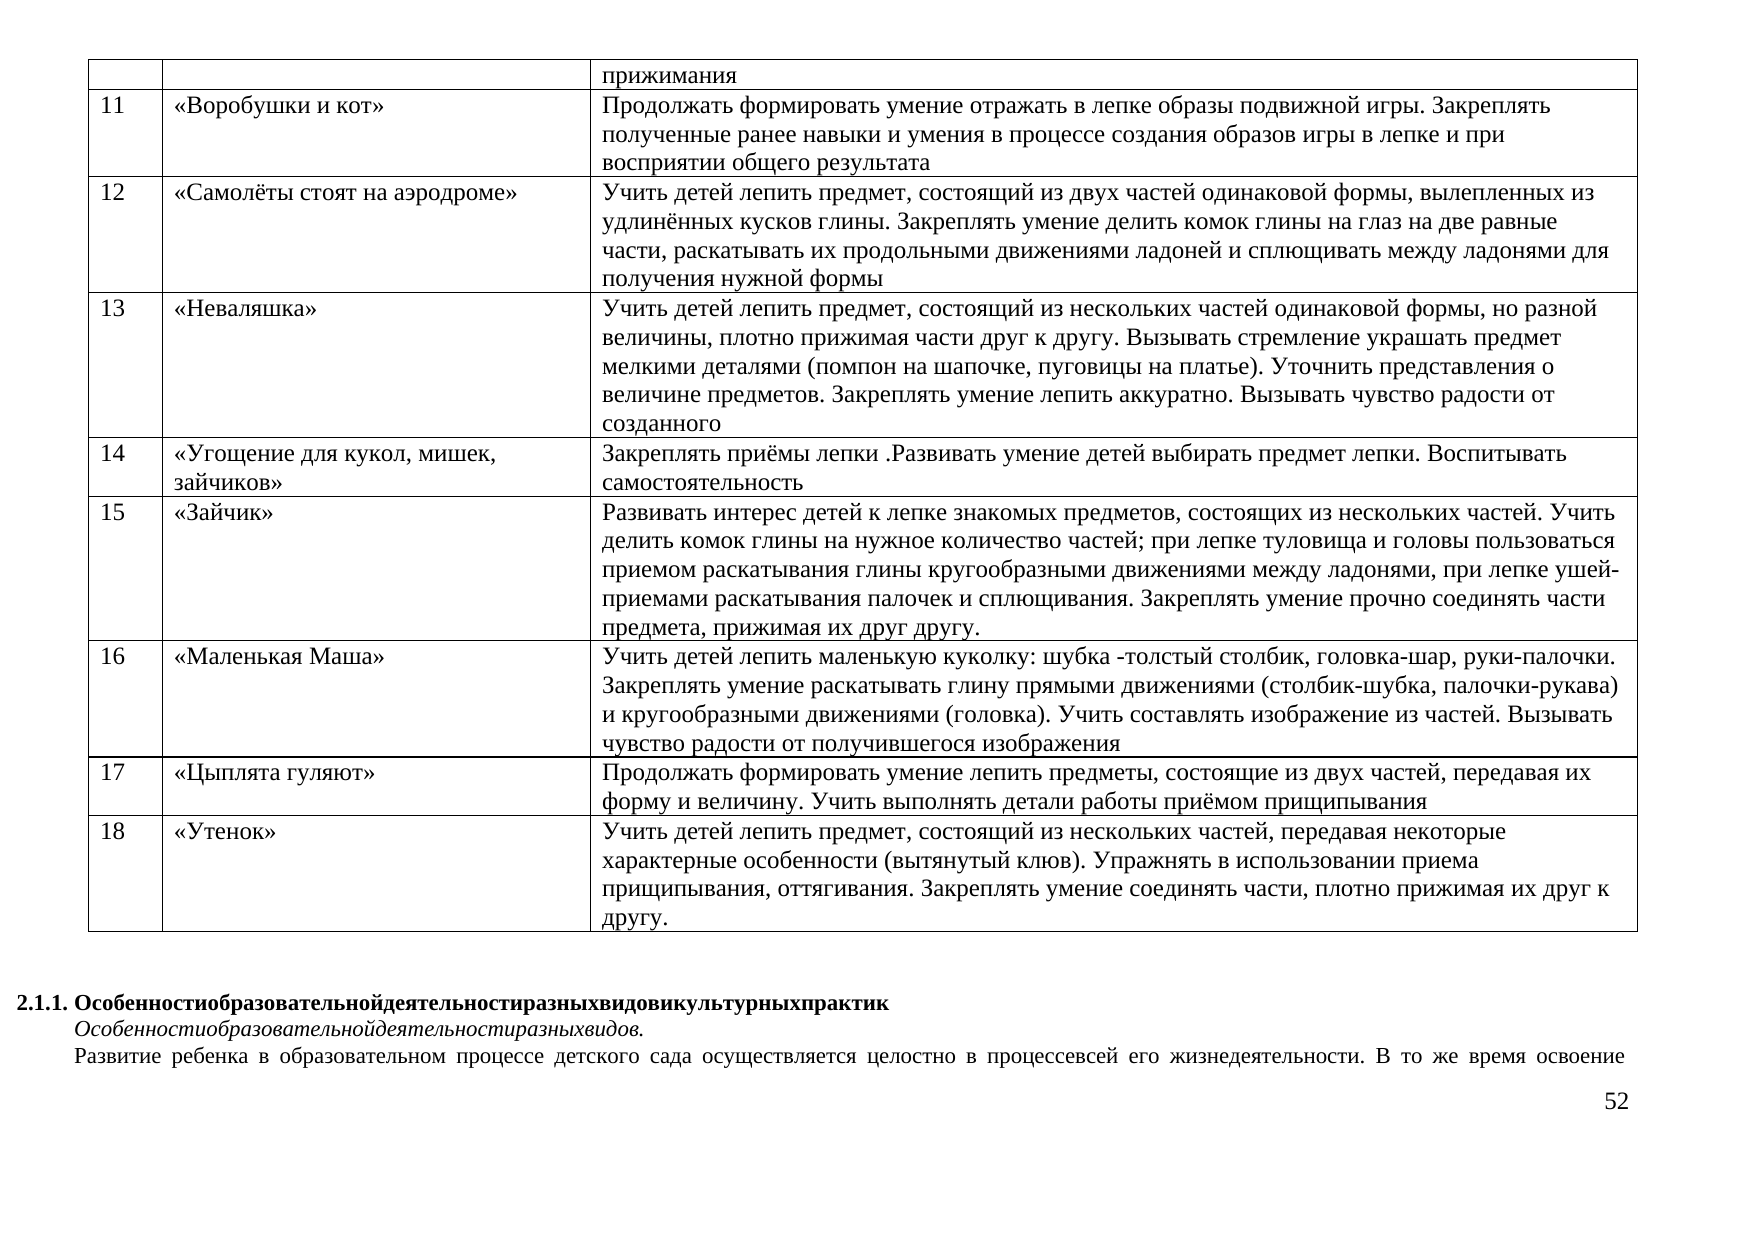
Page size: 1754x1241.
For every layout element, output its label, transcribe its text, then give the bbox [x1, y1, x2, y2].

table_cell Учить детей лепить предмет, состоящий из нескольких частей, передавая некоторые характерные особенности (вытянутый клюв). Упражнять в использовании приема прищипывания, оттягивания. Закреплять умение соединять части, плотно прижимая их друг к другу. [591, 816, 1637, 931]
table_cell Продолжать формировать умение лепить предметы, состоящие из двух частей, передавая их форму и величину. Учить выполнять детали работы приёмом прищипывания [591, 758, 1637, 815]
table_cell «Утенок» [163, 816, 590, 931]
table_cell Учить детей лепить маленькую куколку: шубка -толстый столбик, головка-шар, руки-палочки. Закреплять умение раскатывать глину прямыми движениями (столбик-шубка, палочки-рукава) и кругообразными движениями (головка). Учить составлять изображение из частей. Вызывать чувство радости от получившегося изображения [591, 641, 1637, 756]
table_cell 10 [89, 60, 162, 89]
table_cell Развивать интерес детей к лепке знакомых предметов, состоящих из нескольких частей. Учить делить комок глины на нужное количество частей; при лепке туловища и головы пользоваться приемом раскатывания глины кругообразными движениями между ладонями, при лепке ушей- приемами раскатывания палочек и сплющивания. Закреплять умение прочно соединять части предмета, прижимая их друг другу. [591, 497, 1637, 640]
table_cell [163, 60, 590, 89]
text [74, 1042, 1629, 1068]
table_cell 14 [89, 438, 162, 496]
text Особенностиобразовательнойдеятельностиразныхвидов. [74, 1016, 1629, 1042]
table_cell «Самолёты стоят на аэродроме» [163, 177, 590, 292]
table_cell 16 [89, 641, 162, 756]
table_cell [591, 60, 1637, 89]
table_cell «Зайчик» [163, 497, 590, 640]
table_cell Учить детей лепить предмет, состоящий из двух частей одинаковой формы, вылепленных из удлинённых кусков глины. Закреплять умение делить комок глины на глаз на две равные части, раскатывать их продольными движениями ладоней и сплющивать между ладонями для получения нужной формы [591, 177, 1637, 292]
table_cell Учить детей лепить предмет, состоящий из нескольких частей одинаковой формы, но разной величины, плотно прижимая части друг к другу. Вызывать стремление украшать предмет мелкими деталями (помпон на шапочке, пуговицы на платье). Уточнить представления о величине предметов. Закреплять умение лепить аккуратно. Вызывать чувство радости от созданного [591, 293, 1637, 437]
table_cell 12 [89, 177, 162, 292]
table_cell 18 [89, 816, 162, 931]
table_cell «Маленькая Маша» [163, 641, 590, 756]
table_cell «Воробушки и кот» [163, 90, 590, 176]
table_cell «Угощение для кукол, мишек, зайчиков» [163, 438, 590, 496]
table_cell «Цыплята гуляют» [163, 758, 590, 815]
table_cell 15 [89, 497, 162, 640]
table_cell 13 [89, 293, 162, 437]
table_cell Продолжать формировать умение отражать в лепке образы подвижной игры. Закреплять полученные ранее навыки и умения в процессе создания образов игры в лепке и при восприятии общего результата [591, 90, 1637, 176]
table_cell Закреплять приёмы лепки .Развивать умение детей выбирать предмет лепки. Воспитывать самостоятельность [591, 438, 1637, 496]
list Особенностиобразовательнойдеятельностиразныхвидовикультурныхпрактик [16, 989, 1629, 1016]
table_cell 11 [89, 90, 162, 176]
table_cell 17 [89, 758, 162, 815]
table_cell «Неваляшка» [163, 293, 590, 437]
